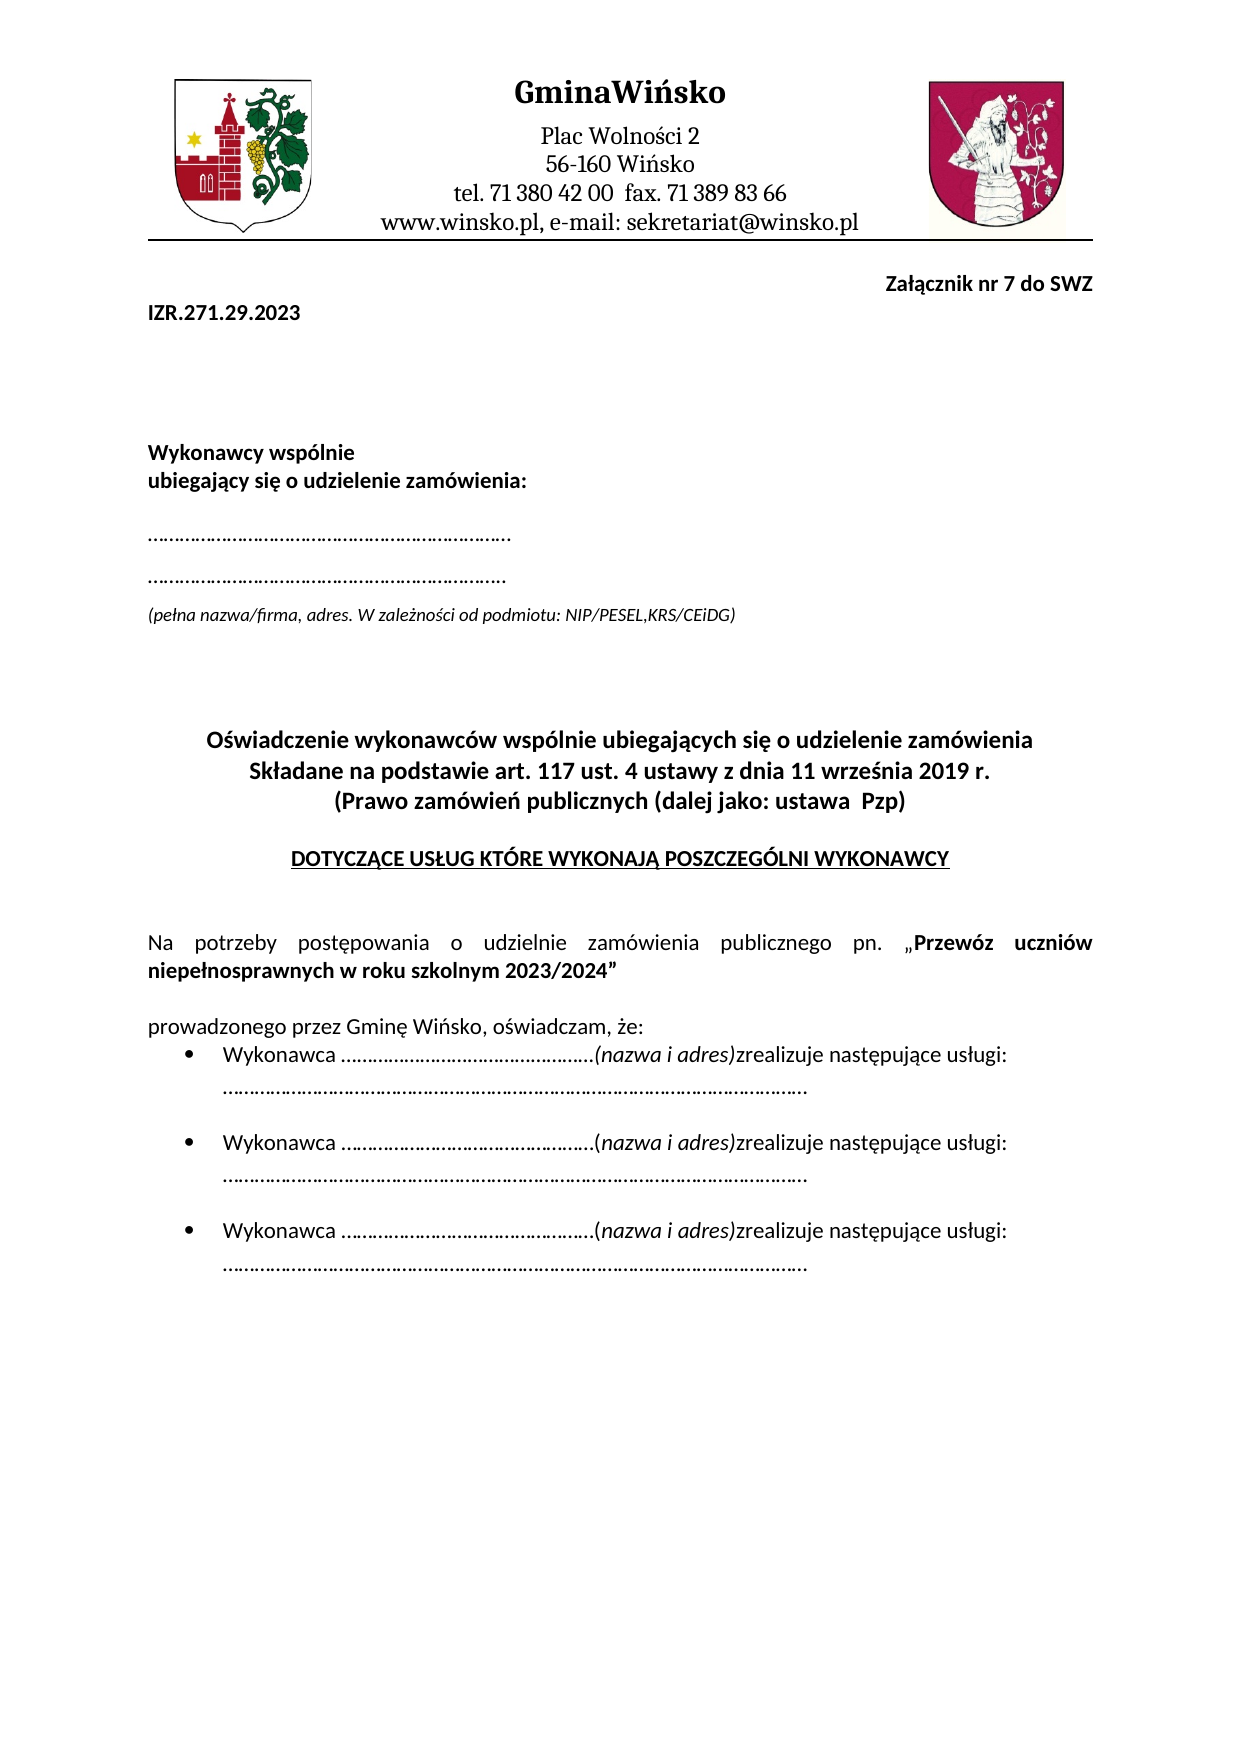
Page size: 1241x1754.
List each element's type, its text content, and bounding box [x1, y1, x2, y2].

text Załącznik nr 7 do SWZ [148, 269, 1093, 298]
text ubiegający się o udzielenie zamówienia: [148, 466, 1093, 494]
text DOTYCZĄCE USŁUG KTÓRE WYKONAJĄ POSZCZEGÓLNI WYKONAWCY [148, 844, 1093, 872]
text Oświadczenie wykonawców wspólnie ubiegających się o udzielenie zamówienia [148, 724, 1093, 755]
text Wykonawcy wspólnie [148, 438, 1093, 466]
list Wykonawca …………………………………………(nazwa i adres)zrealizuje następujące usługi: [185, 1216, 1093, 1244]
text ………………………………………………………….. [148, 561, 1093, 589]
text IZR.271.29.2023 [148, 298, 1093, 326]
list ………………………………………………………………………………………………… [223, 1160, 1093, 1188]
text prowadzonego przez Gminę Wińsko, oświadczam, że: [148, 1012, 1093, 1040]
text Składane na podstawie art. 117 ust. 4 ustawy z dnia 11 września 2019 r. [148, 755, 1093, 785]
list Wykonawca …………………………………………(nazwa i adres)zrealizuje następujące usługi: [185, 1128, 1093, 1156]
text (Prawo zamówień publicznych (dalej jako: ustawa Pzp) [148, 785, 1093, 816]
text (pełna nazwa/firma, adres. W zależności od podmiotu: NIP/PESEL,KRS/CEiDG) [148, 603, 1093, 626]
list ………………………………………………………………………………………………… [223, 1072, 1093, 1100]
list ………………………………………………………………………………………………… [223, 1249, 1093, 1277]
picture [928, 79, 1066, 239]
list Wykonawca …………………………………………(nazwa i adres)zrealizuje następujące usługi: [185, 1040, 1093, 1068]
picture [174, 79, 312, 233]
text …………………………………………………………… [148, 519, 1093, 547]
text Na potrzeby postępowania o udzielnie zamówienia publicznego pn. „Przewóz uczniów niepełnosprawnych w roku szkolnym 2023/2024” [148, 928, 1093, 984]
